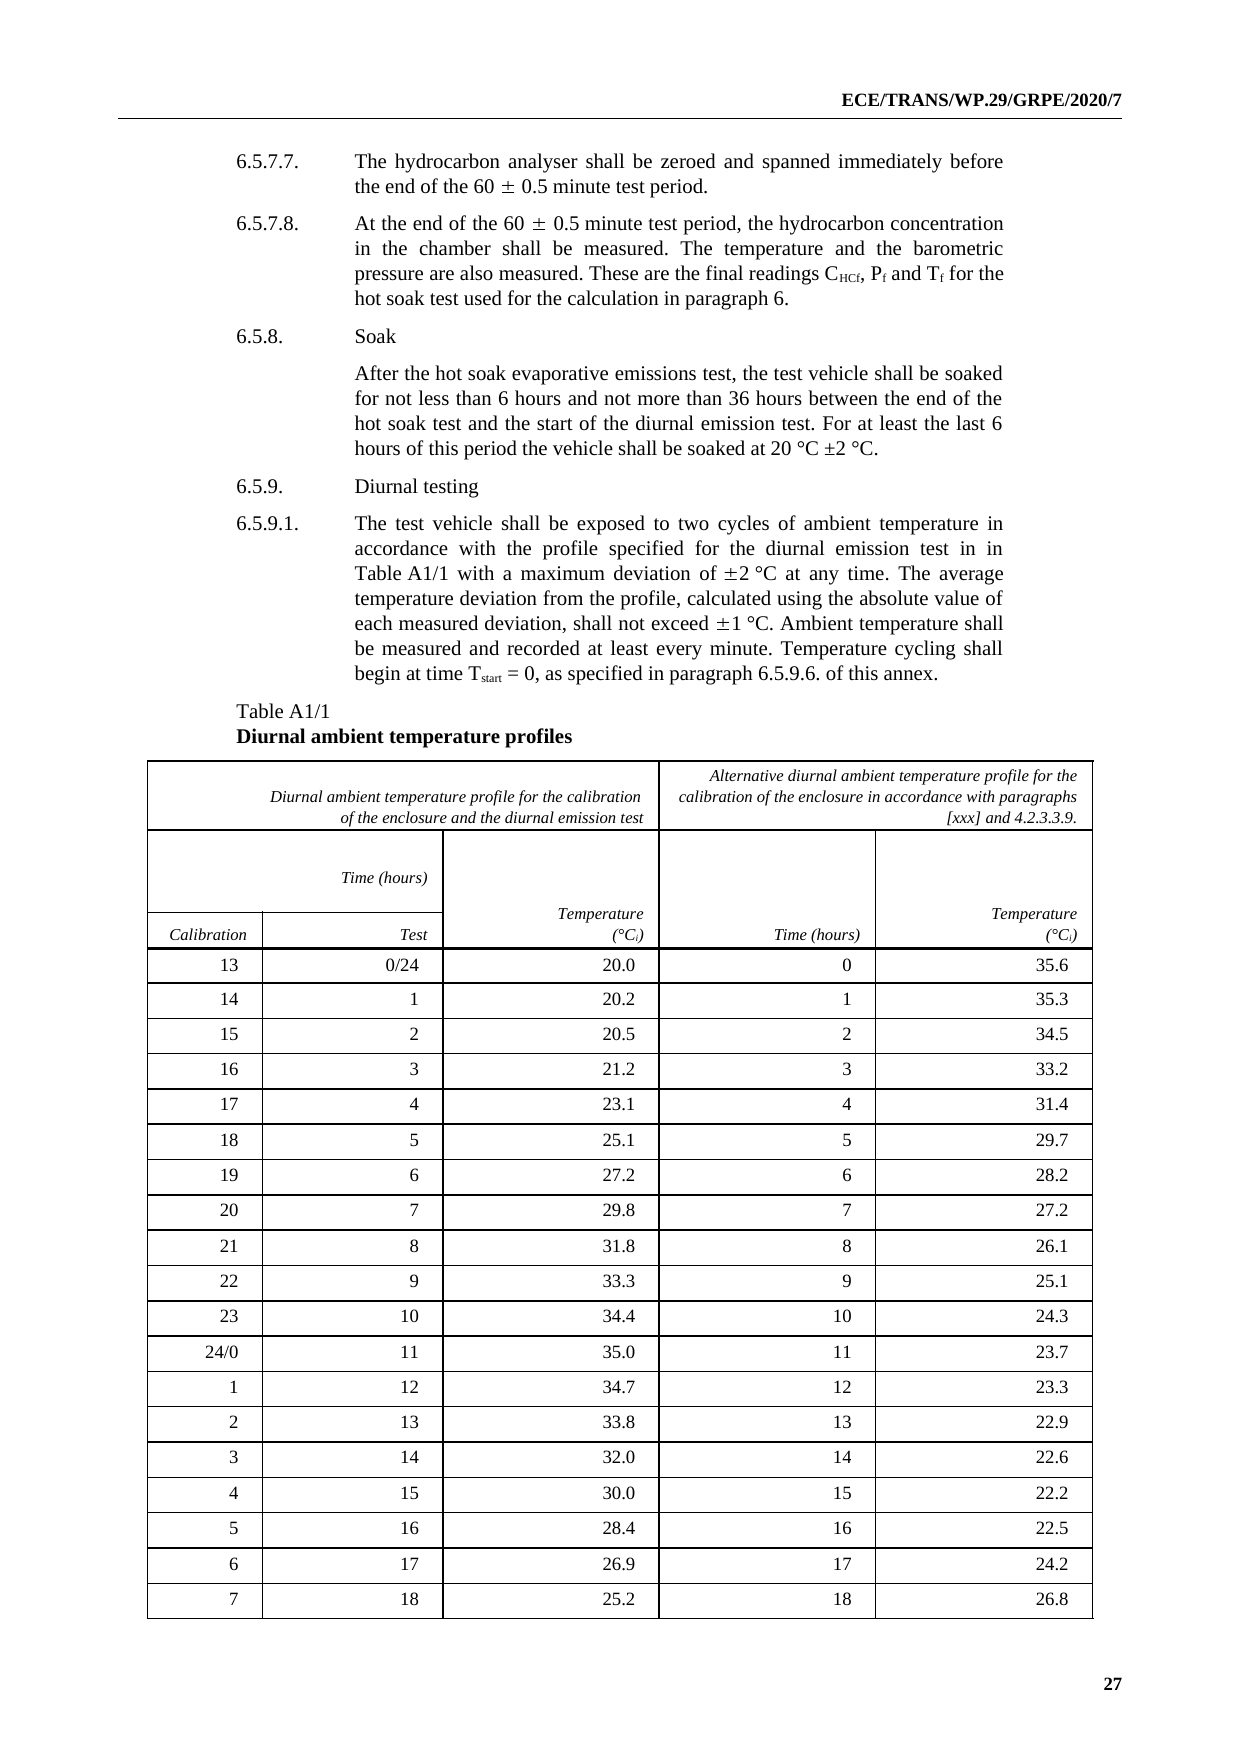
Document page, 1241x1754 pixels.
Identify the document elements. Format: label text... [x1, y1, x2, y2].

table_cell 29.8 [444, 1196, 658, 1229]
table_cell 33.2 [876, 1054, 1092, 1088]
table_cell 17 [148, 1090, 262, 1123]
table_cell 1 [660, 984, 875, 1017]
table_cell 17 [263, 1549, 442, 1582]
table_cell 5 [148, 1513, 262, 1547]
table_cell 21.2 [444, 1054, 658, 1088]
table_cell 28.2 [876, 1160, 1092, 1194]
table_cell 22.9 [876, 1407, 1092, 1441]
table_cell 4 [263, 1090, 442, 1123]
table_cell 31.4 [876, 1090, 1092, 1123]
table_cell 34.4 [444, 1302, 658, 1335]
table_cell 6 [263, 1160, 442, 1194]
table_cell 3 [263, 1054, 442, 1088]
table_cell 29.7 [876, 1125, 1092, 1159]
table_cell 13 [148, 950, 262, 982]
table_cell 18 [148, 1125, 262, 1159]
table_cell 35.3 [876, 984, 1092, 1017]
table_cell 26.1 [876, 1231, 1092, 1264]
table_cell Temperature (°Ci) [876, 831, 1092, 947]
table_cell 4 [660, 1090, 875, 1123]
table_cell 30.0 [444, 1478, 658, 1512]
table_cell 23.3 [876, 1372, 1092, 1406]
table_cell 15 [148, 1019, 262, 1053]
table_cell 11 [660, 1337, 875, 1371]
text Diurnal ambient temperature profiles [236, 723, 1004, 748]
table_cell 3 [148, 1443, 262, 1476]
table_cell 23.7 [876, 1337, 1092, 1371]
text 6.5.7.7. The hydrocarbon analyser shall be zeroed and spanned immediately before the end of the 60 0.5 minute test period. [236, 148, 1004, 198]
table_cell 14 [263, 1443, 442, 1476]
table_cell 24/0 [148, 1337, 262, 1371]
table_cell 15 [263, 1478, 442, 1512]
table_header Alternative diurnal ambient temperature profile for the calibration of the enclosure in accordance with paragraphs [xxx] and 4.2.3.3.9. [660, 762, 1079, 829]
table_cell 25.1 [444, 1125, 658, 1159]
table_cell 22.2 [876, 1478, 1092, 1512]
table_cell Temperature (°Ci) [444, 831, 658, 947]
table_cell 9 [660, 1266, 875, 1300]
table_cell Test [263, 913, 442, 947]
table_cell 24.2 [876, 1549, 1092, 1582]
table_cell 20.0 [444, 950, 658, 982]
table_cell 16 [148, 1054, 262, 1088]
table_cell 33.3 [444, 1266, 658, 1300]
table_cell 12 [660, 1372, 875, 1406]
table_cell 13 [660, 1407, 875, 1441]
table_cell 35.6 [876, 950, 1092, 982]
table_cell 12 [263, 1372, 442, 1406]
table_cell 15 [660, 1478, 875, 1512]
table_cell 8 [263, 1231, 442, 1264]
table_cell 16 [660, 1513, 875, 1547]
table_cell Time (hours) [660, 831, 875, 947]
table_cell 21 [148, 1231, 262, 1264]
table_cell 14 [148, 984, 262, 1017]
table_cell 20.2 [444, 984, 658, 1017]
table_cell 18 [660, 1584, 875, 1618]
table_cell 18 [263, 1584, 442, 1618]
table_cell 31.8 [444, 1231, 658, 1264]
table_cell 9 [263, 1266, 442, 1300]
table_cell 22 [148, 1266, 262, 1300]
table_cell 2 [263, 1019, 442, 1053]
table_cell 35.0 [444, 1337, 658, 1371]
table_cell 25.2 [444, 1584, 658, 1618]
table_cell 3 [660, 1054, 875, 1088]
table_cell 20 [148, 1196, 262, 1229]
table_cell 7 [263, 1196, 442, 1229]
table_cell 22.5 [876, 1513, 1092, 1547]
table_cell 32.0 [444, 1443, 658, 1476]
table_cell 2 [660, 1019, 875, 1053]
table_cell 0 [660, 950, 875, 982]
table_header Diurnal ambient temperature profile for the calibration of the enclosure and the diurnal emission test [148, 762, 658, 829]
table_cell 22.6 [876, 1443, 1092, 1476]
table_cell 7 [660, 1196, 875, 1229]
table_cell 7 [148, 1584, 262, 1618]
table_cell 6 [660, 1160, 875, 1194]
table_cell 1 [263, 984, 442, 1017]
table_cell 10 [660, 1302, 875, 1335]
table_cell 0/24 [263, 950, 442, 982]
table_cell 20.5 [444, 1019, 658, 1053]
table_cell 10 [263, 1302, 442, 1335]
text 6.5.8. Soak [236, 323, 1004, 348]
table_cell 2 [148, 1407, 262, 1441]
table_cell 27.2 [876, 1196, 1092, 1229]
table_header Alternative diurnal ambient temperature profile for the calibration of the enclosure in accordance with paragraphs [xxx] and 4.2.3.3.9. [673, 762, 1092, 829]
table_cell 33.8 [444, 1407, 658, 1441]
table_cell Time (hours) [148, 831, 442, 911]
text After the hot soak evaporative emissions test, the test vehicle shall be soaked for not less than 6 hours and not more than 36 hours between the end of the hot soak test and the start of the diurnal emission test. For at least the last 6 hours of this period the vehicle shall be soaked at 20 °C ±2 °C. [354, 360, 1004, 460]
table_cell 11 [263, 1337, 442, 1371]
table_cell Calibration [148, 913, 262, 947]
table_cell 16 [263, 1513, 442, 1547]
table_cell 27.2 [444, 1160, 658, 1194]
text 6.5.7.8. At the end of the 60 0.5 minute test period, the hydrocarbon concentration in the chamber shall be measured. The temperature and the barometric pressure are also measured. These are the final readings CHCf, Pf and Tf for the hot soak test used for the calculation in paragraph 6. [236, 210, 1004, 310]
table_cell 6 [148, 1549, 262, 1582]
table_cell 8 [660, 1231, 875, 1264]
table_cell 19 [148, 1160, 262, 1194]
table_cell 24.3 [876, 1302, 1092, 1335]
table_cell 4 [148, 1478, 262, 1512]
table_cell 34.7 [444, 1372, 658, 1406]
table_cell 17 [660, 1549, 875, 1582]
table_cell 28.4 [444, 1513, 658, 1547]
table_cell 23 [148, 1302, 262, 1335]
text Table A1/1 [236, 698, 1004, 723]
table_cell 26.8 [876, 1584, 1092, 1618]
table_cell 26.9 [444, 1549, 658, 1582]
table_cell 23.1 [444, 1090, 658, 1123]
table_cell 34.5 [876, 1019, 1092, 1053]
table_cell 14 [660, 1443, 875, 1476]
text 6.5.9. Diurnal testing [236, 473, 1004, 498]
table_cell 13 [263, 1407, 442, 1441]
table_cell 25.1 [876, 1266, 1092, 1300]
text 6.5.9.1. The test vehicle shall be exposed to two cycles of ambient temperature in accordance with the profile specified for the diurnal emission test in in Table A1/1 with a maximum deviation of 2 °C at any time. The average temperature deviation from the profile, calculated using the absolute value of each measured deviation, shall not exceed 1 °C. Ambient temperature shall be measured and recorded at least every minute. Temperature cycling shall begin at time Tstart = 0, as specified in paragraph 6.5.9.6. of this annex. [236, 510, 1004, 685]
table_cell 5 [660, 1125, 875, 1159]
table_cell 1 [148, 1372, 262, 1406]
table_cell 5 [263, 1125, 442, 1159]
